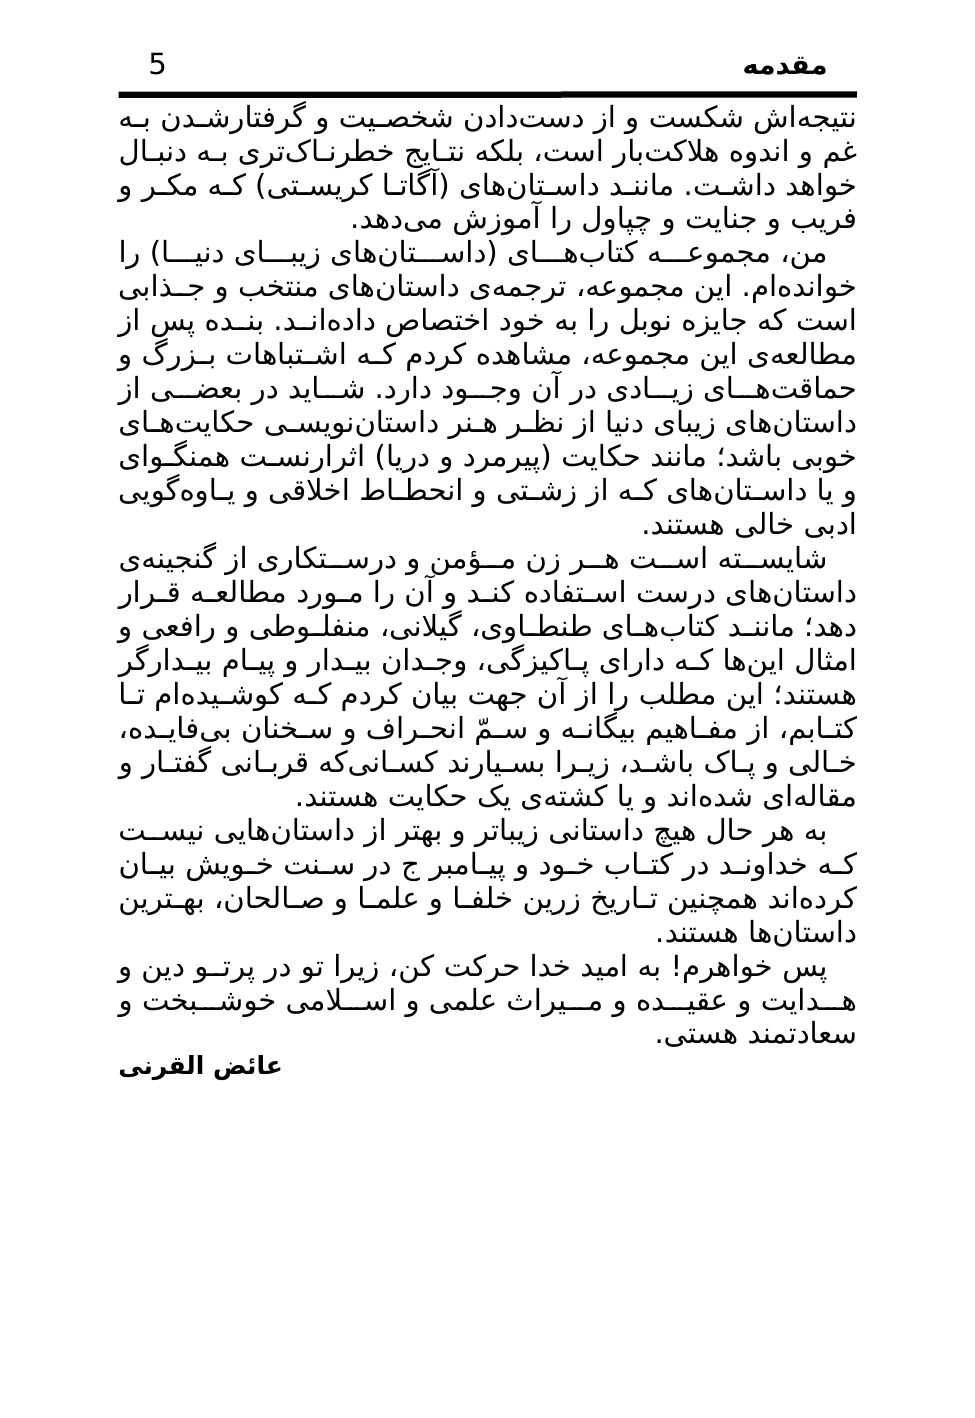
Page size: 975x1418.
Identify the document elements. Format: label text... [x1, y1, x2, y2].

text شایسته است هر زن مؤمن و درستکاری از گنجینه‌ی داستان‌های درست استفاده کند و آن را مورد مطالعه قرار دهد؛ مانند کتاب‌های طنطاوی، گیلانی، منفلوطی و رافعی و امثال این‌ها که دارای پاکیزگی، وجدان بیدار و پیام بیدار‌گر هستند؛ این مطلب را از آن جهت بیان کردم که کوشیده‌ام تا کتابم، از مفاهیم بیگانه و سمّ انحراف و سخنان بی‌فایده، خالی و پاک باشد، زیرا بسیارند کسانی‌‌که قربانی گفتار و مقاله‌ای شده‌اند و یا کشته‌ی یک حکایت هستند. [118, 541, 857, 813]
text پس خواهرم! به امید خدا حرکت کن، زیرا تو در پرتو دین و هدایت و عقیده و میراث علمی و اسلامی خوشبخت و سعادتمند هستی. [118, 949, 857, 1051]
text عائض القرنى [118, 1051, 857, 1080]
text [118, 100, 857, 236]
text من، مجموعه کتاب‌های (داستان‌های زیبای دنیا) را خوانده‌ام. این مجموعه، ترجمه‌ی داستان‌های منتخب و جذابی است که جایزه نوبل را به خود اختصاص داده‌اند. بنده‌ پس از مطالعه‌ی این مجموعه، مشاهده کردم که اشتباهات بزرگ و حماقت‌های زیادی در آن وجود دارد. شاید در بعضی از داستان‌های زیبای دنیا از نظر هنر داستان‌نویسی حکایت‌های خوبی باشد؛ مانند حکایت (پیرمرد و دریا) اثرارنست همنگوای و یا داستان‌های که از زشتی و انحطاط اخلاقی و یاوه‌گویی ادبی خالی هستند. [118, 236, 857, 541]
text به هر حال هیچ داستانی زیباتر و بهتر از داستان‌هایی نیست که خداوند در کتاب خود و پیامبر ج در سنت خویش بیان کرده‌اند همچنین تاریخ زرین خلفا و علما و صالحان، بهترین داستان‌ها هستند. [118, 813, 857, 949]
